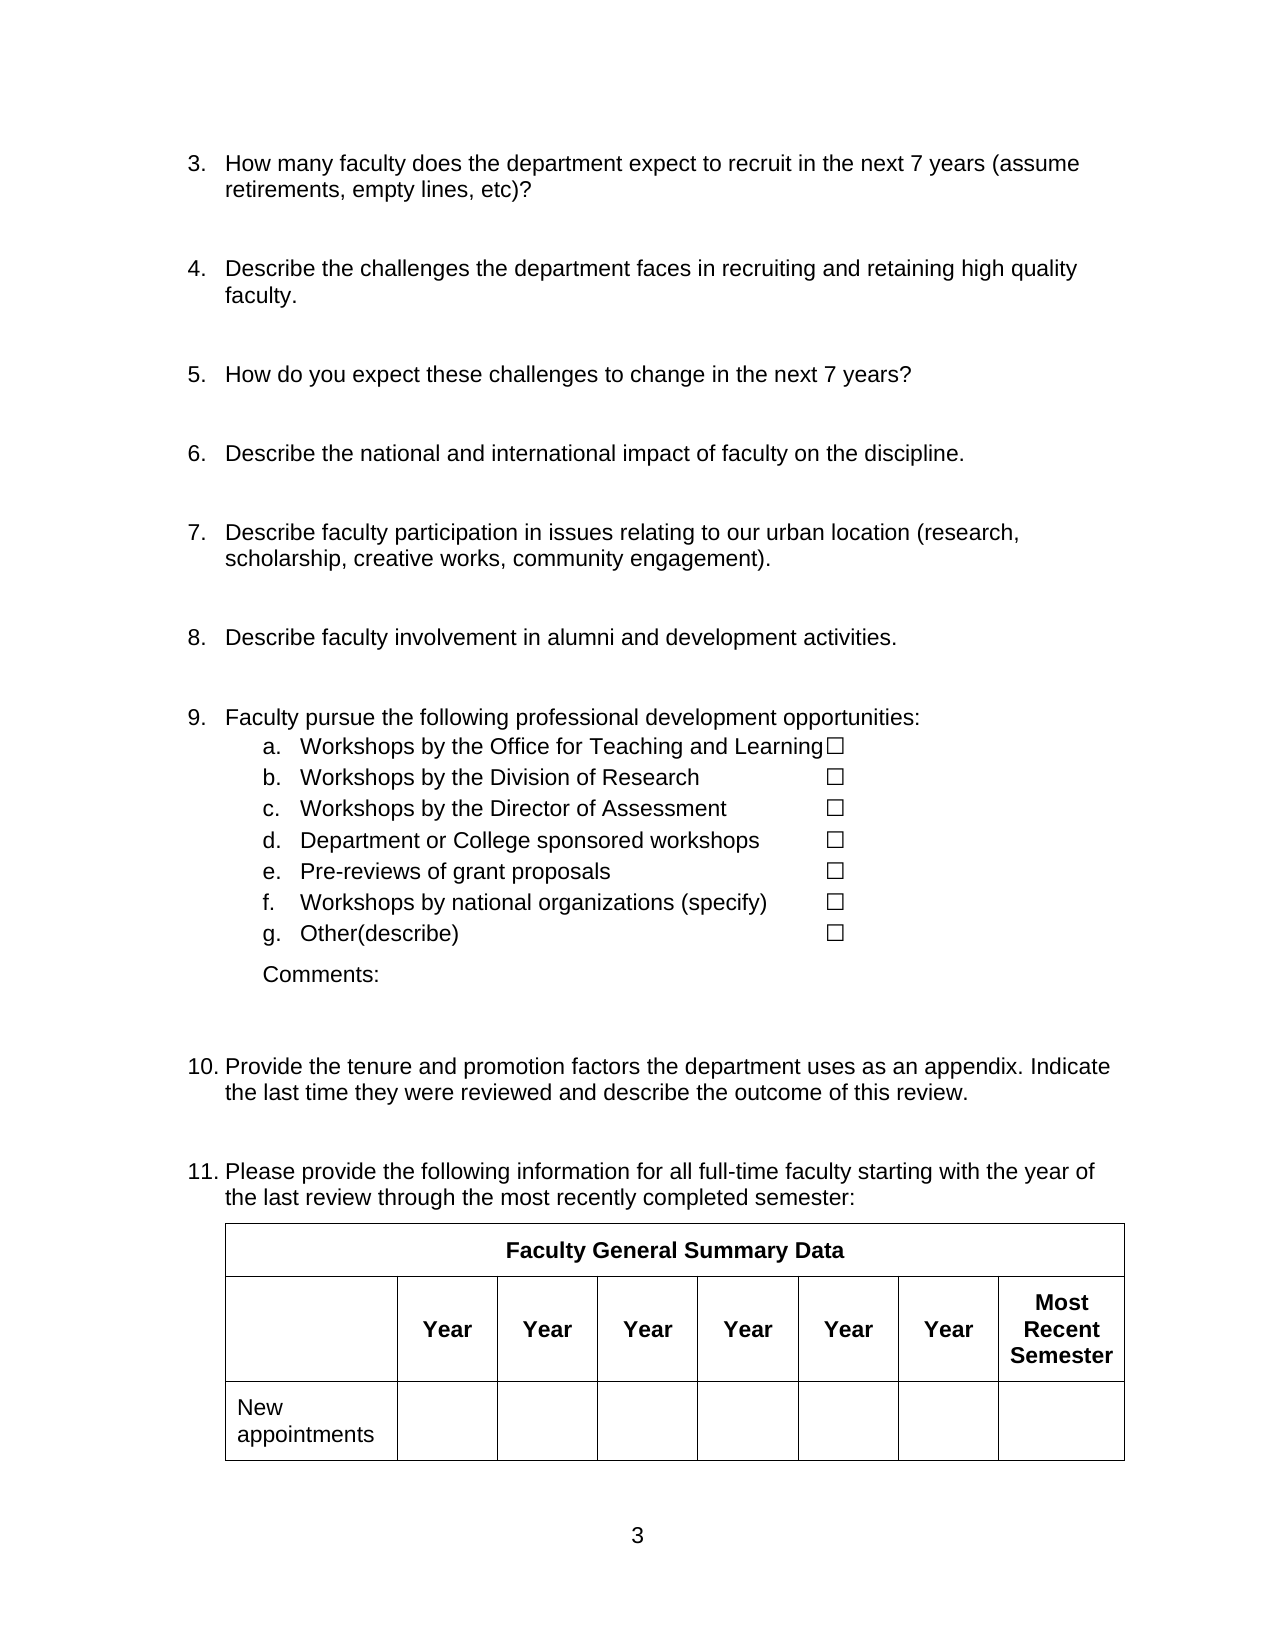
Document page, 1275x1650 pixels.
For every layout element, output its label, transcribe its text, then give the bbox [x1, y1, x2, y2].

list Describe faculty participation in issues relating to our urban location (research, scholarship, creative works, community engagement). [187, 519, 1125, 572]
table_cell [398, 1382, 497, 1459]
table_cell New appointments [226, 1382, 397, 1459]
table_cell Year [398, 1277, 497, 1381]
table_cell [498, 1382, 597, 1459]
table_cell Year [498, 1277, 597, 1381]
list Workshops by the Director of Assessment [262, 792, 1125, 823]
table_cell [226, 1277, 397, 1381]
table_cell Year [698, 1277, 798, 1381]
list Please provide the following information for all full-time faculty starting with the year of the last review through the most recently completed semester: [187, 1158, 1125, 1211]
list Provide the tenure and promotion factors the department uses as an appendix. Indicate the last time they were reviewed and describe the outcome of this review. [187, 1053, 1125, 1105]
table_cell [698, 1382, 798, 1459]
text Comments: [262, 961, 1125, 987]
list Describe the national and international impact of faculty on the discipline. [187, 440, 1125, 466]
list How do you expect these challenges to change in the next 7 years? [187, 361, 1125, 387]
table_cell [799, 1382, 898, 1459]
list Workshops by the Division of Research [262, 761, 1125, 792]
list Describe the challenges the department faces in recruiting and retaining high quality faculty. [187, 255, 1125, 308]
list Workshops by national organizations (specify) [262, 886, 1125, 917]
table_cell Most Recent Semester [999, 1277, 1124, 1381]
table_cell [899, 1382, 998, 1459]
table_cell [999, 1382, 1124, 1459]
list Describe faculty involvement in alumni and development activities. [187, 624, 1125, 651]
list How many faculty does the department expect to recruit in the next 7 years (assume retirements, empty lines, etc)? [187, 150, 1125, 203]
list Department or College sponsored workshops [262, 823, 1125, 855]
list Faculty pursue the following professional development opportunities: [187, 703, 1125, 730]
table_header Faculty General Summary Data [226, 1224, 1124, 1276]
table_cell Year [598, 1277, 697, 1381]
list Workshops by the Office for Teaching and Learning [262, 730, 1125, 761]
list Other(describe) [262, 917, 1125, 948]
list Pre-reviews of grant proposals [262, 855, 1125, 886]
table_cell Year [799, 1277, 898, 1381]
table_cell [598, 1382, 697, 1459]
table_cell Year [899, 1277, 998, 1381]
